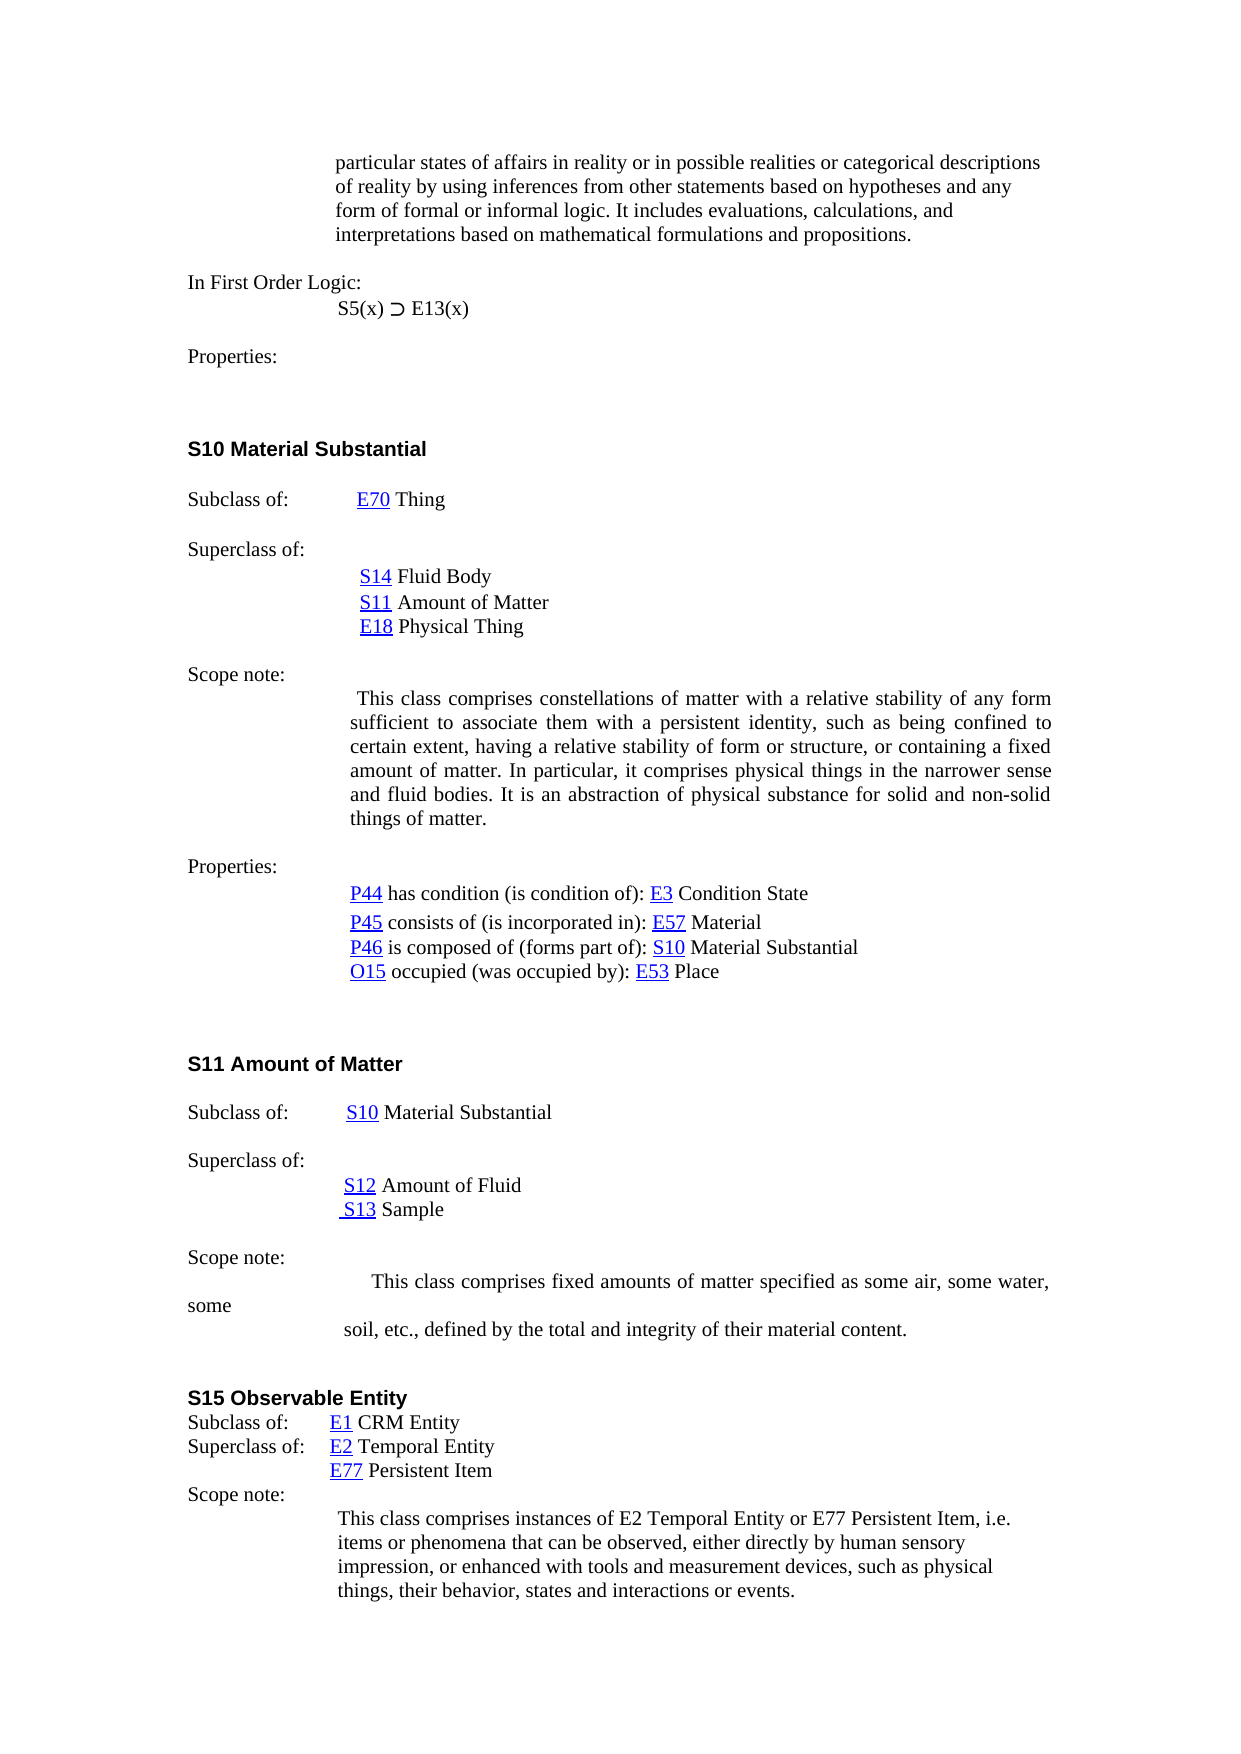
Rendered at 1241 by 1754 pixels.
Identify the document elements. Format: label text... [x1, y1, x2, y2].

text Properties: [187, 854, 1053, 878]
text Subclass of: E1 CRM Entity [187, 1410, 1053, 1434]
text S5(x) ⊃ E13(x) [187, 294, 1053, 319]
text Superclass of: E2 Temporal Entity [187, 1434, 1053, 1458]
text Subclass of: S10 Material Substantial [187, 1100, 1053, 1124]
text Scope note: [187, 1482, 1053, 1506]
text S11 Amount of Matter [187, 589, 1053, 614]
subtitle S10 Material Substantial [187, 437, 1053, 461]
text Scope note: [187, 662, 1053, 686]
text This class comprises fixed amounts of matter specified as some air, some water, some [187, 1269, 1053, 1317]
text S14 Fluid Body [187, 561, 1053, 589]
text P45 consists of (is incorporated in): E57 Material [187, 907, 1053, 935]
text Superclass of: [187, 537, 1053, 561]
subtitle S11 Amount of Matter [187, 1052, 1053, 1076]
subtitle S15 Observable Entity [187, 1386, 1053, 1410]
text Subclass of: E70 Thing [187, 484, 1053, 513]
text This class comprises instances of E2 Temporal Entity or E77 Persistent Item, i.e. items or phenomena that can be observed, either directly by human sensory impression, or enhanced with tools and measurement devices, such as physical things, their behavior, states and interactions or events. [337, 1506, 1053, 1602]
text S12 Amount of Fluid [187, 1172, 1053, 1197]
text Superclass of: [187, 1148, 1053, 1172]
text O15 occupied (was occupied by): E53 Place [187, 959, 1053, 983]
text In First Order Logic: [187, 270, 1053, 294]
text soil, etc., defined by the total and integrity of their material content. [187, 1317, 1053, 1341]
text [187, 150, 1053, 246]
text Properties: [187, 344, 1053, 368]
text This class comprises constellations of matter with a relative stability of any form sufficient to associate them with a persistent identity, such as being confined to certain extent, having a relative stability of form or structure, or containing a fixed amount of matter. In particular, it comprises physical things in the narrower sense and fluid bodies. It is an abstraction of physical substance for solid and non-solid things of matter. [335, 686, 1053, 830]
text E18 Physical Thing [187, 614, 1053, 638]
text Scope note: [187, 1245, 1053, 1269]
text E77 Persistent Item [187, 1458, 1053, 1482]
text S13 Sample [187, 1197, 1053, 1221]
text P44 has condition (is condition of): E3 Condition State [187, 878, 1053, 907]
text P46 is composed of (forms part of): S10 Material Substantial [187, 935, 1053, 959]
